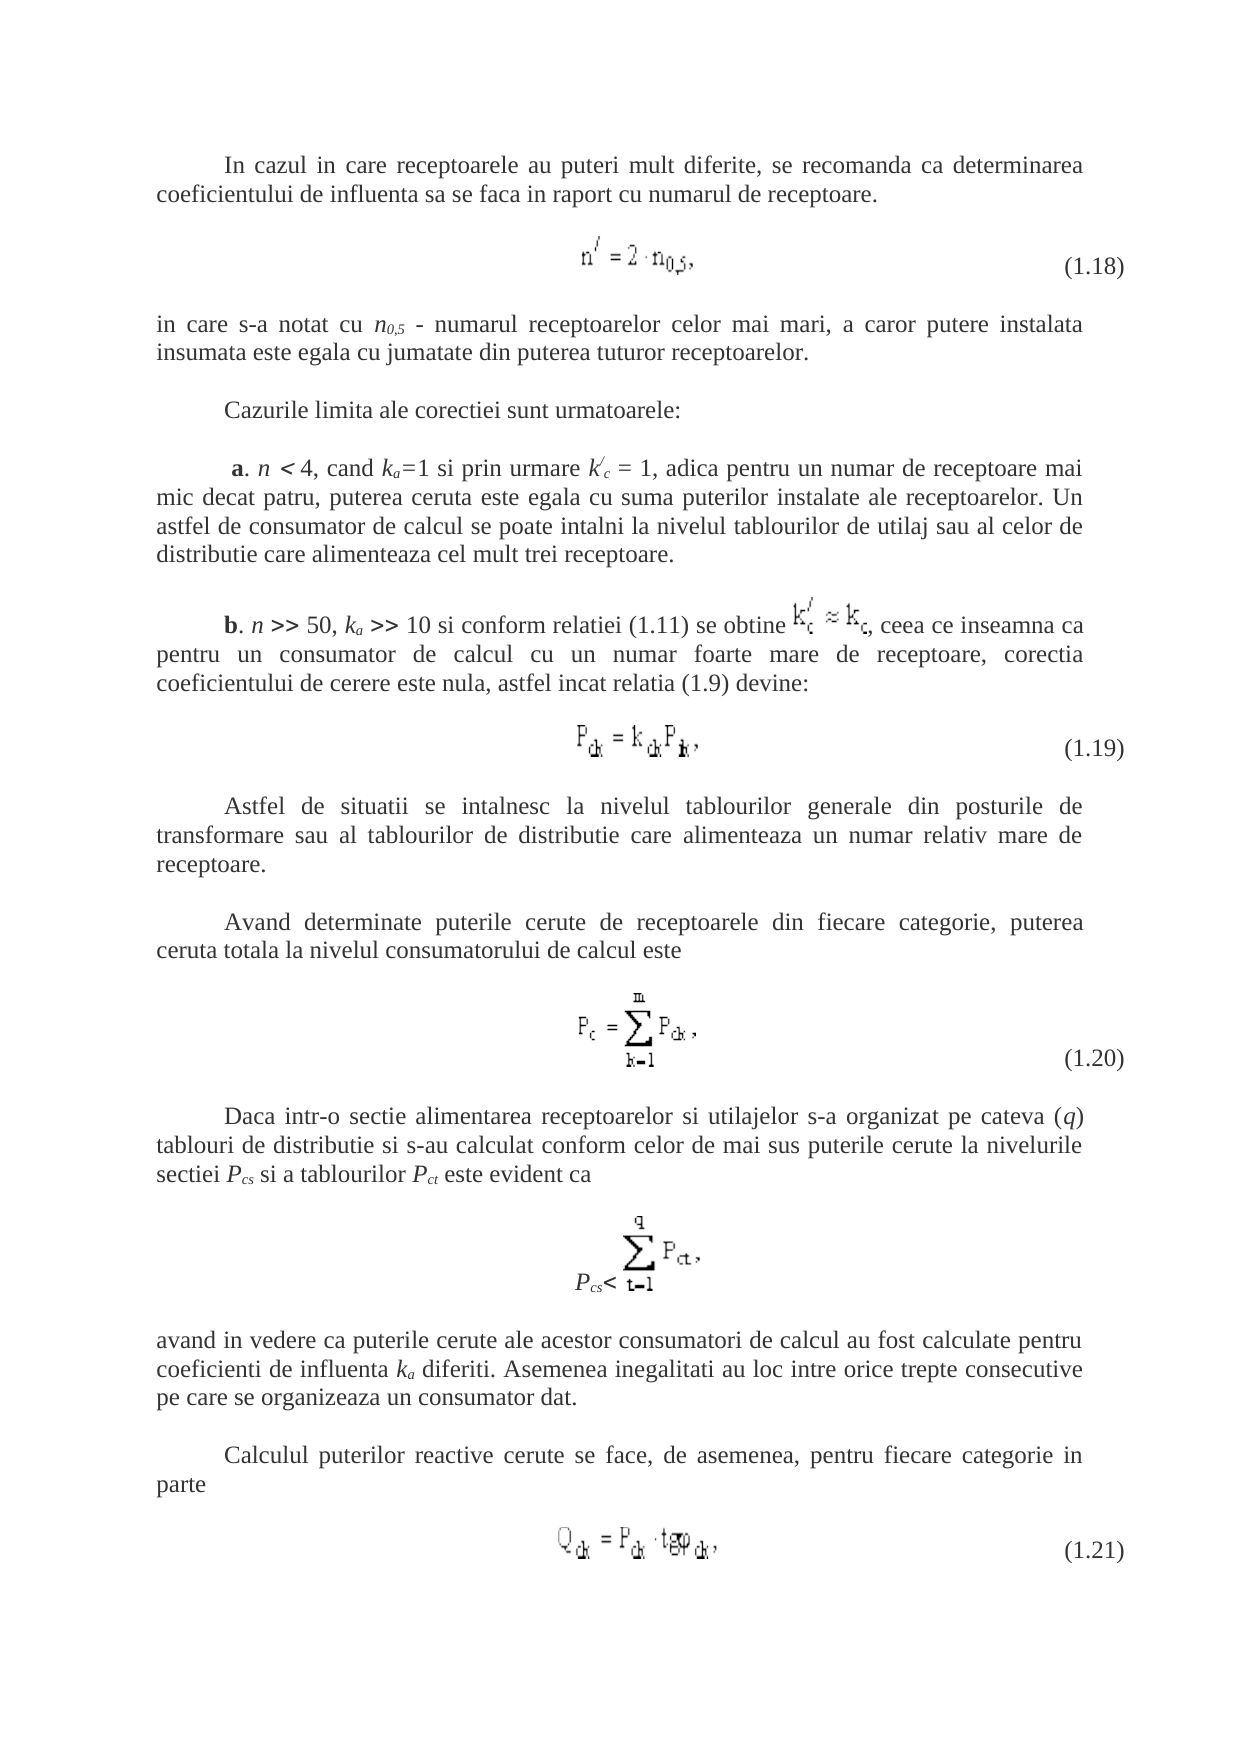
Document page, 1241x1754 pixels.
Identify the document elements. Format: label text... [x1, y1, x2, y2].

picture [581, 236, 693, 275]
picture [578, 993, 696, 1067]
text Avand determinate puterile cerute de receptoarele din fiecare categorie, puterea ceruta totala la nivelul consumatorului de calcul este [156, 907, 1084, 964]
text Pcs [156, 1217, 1084, 1296]
text n cazul in care receptoarele au puteri mult diferite, se recomanda ca determinarea coeficientului de influenta sa se faca in raport cu numarul de receptoare. [156, 150, 1084, 207]
text Astfel de situatii se intalnesc la nivelul tablourilor generale din posturile de transformare sau al tablourilor de distributie care alimenteaza un numar relativ mare de receptoare. [156, 791, 1084, 878]
text Calculul puterilor reactive cerute se face, de asemenea, pentru fiecare categorie in parte [156, 1440, 1084, 1498]
picture [793, 597, 867, 634]
text b. n 50, ka 10 si conform relatiei (1.11) se obtine , ceea ce inseamna ca pentru un consumator de calcul cu un numar foarte mare de receptoare, corectia coeficientului de cerere este nula, astfel incat relatia (1.9) devine: [156, 597, 1084, 696]
text Cazurile limita ale corectiei sunt urmatoarele: [156, 395, 1084, 424]
text a. n 4, cand ka=1 si prin urmare k/c = 1, adica pentru un numar de receptoare mai mic decat patru, puterea ceruta este egala cu suma puterilor instalate ale receptoarelor. Un astfel de consumator de calcul se poate intalni la nivelul tablourilor de utilaj sau al celor de distributie care alimenteaza cel mult trei receptoare. [156, 453, 1084, 568]
text (1.18) [156, 237, 1084, 279]
text (1.21) [156, 1527, 1084, 1564]
text avand in vedere ca puterile cerute ale acestor consumatori de calcul au fost calculate pentru coeficienti de influenta ka diferiti. Asemenea inegalitati au loc intre orice trepte consecutive pe care se organizeaza un consumator dat. [156, 1325, 1084, 1411]
picture [558, 1527, 717, 1559]
text (1.20) [156, 993, 1084, 1072]
picture [623, 1216, 700, 1291]
text Daca intr-o sectie alimentarea receptoarelor si utilajelor s-a organizat pe cateva (q) tablouri de distributie si s-au calculat conform celor de mai sus puterile cerute la nivelurile sectiei Pcs si a tablourilor Pct este evident ca [156, 1101, 1084, 1188]
text (1.19) [156, 726, 1084, 762]
text in care s-a notat cu n0,5 - numarul receptoarelor celor mai mari, a caror putere instalata insumata este egala cu jumatate din puterea tuturor receptoarelor. [156, 309, 1084, 366]
picture [577, 725, 698, 757]
